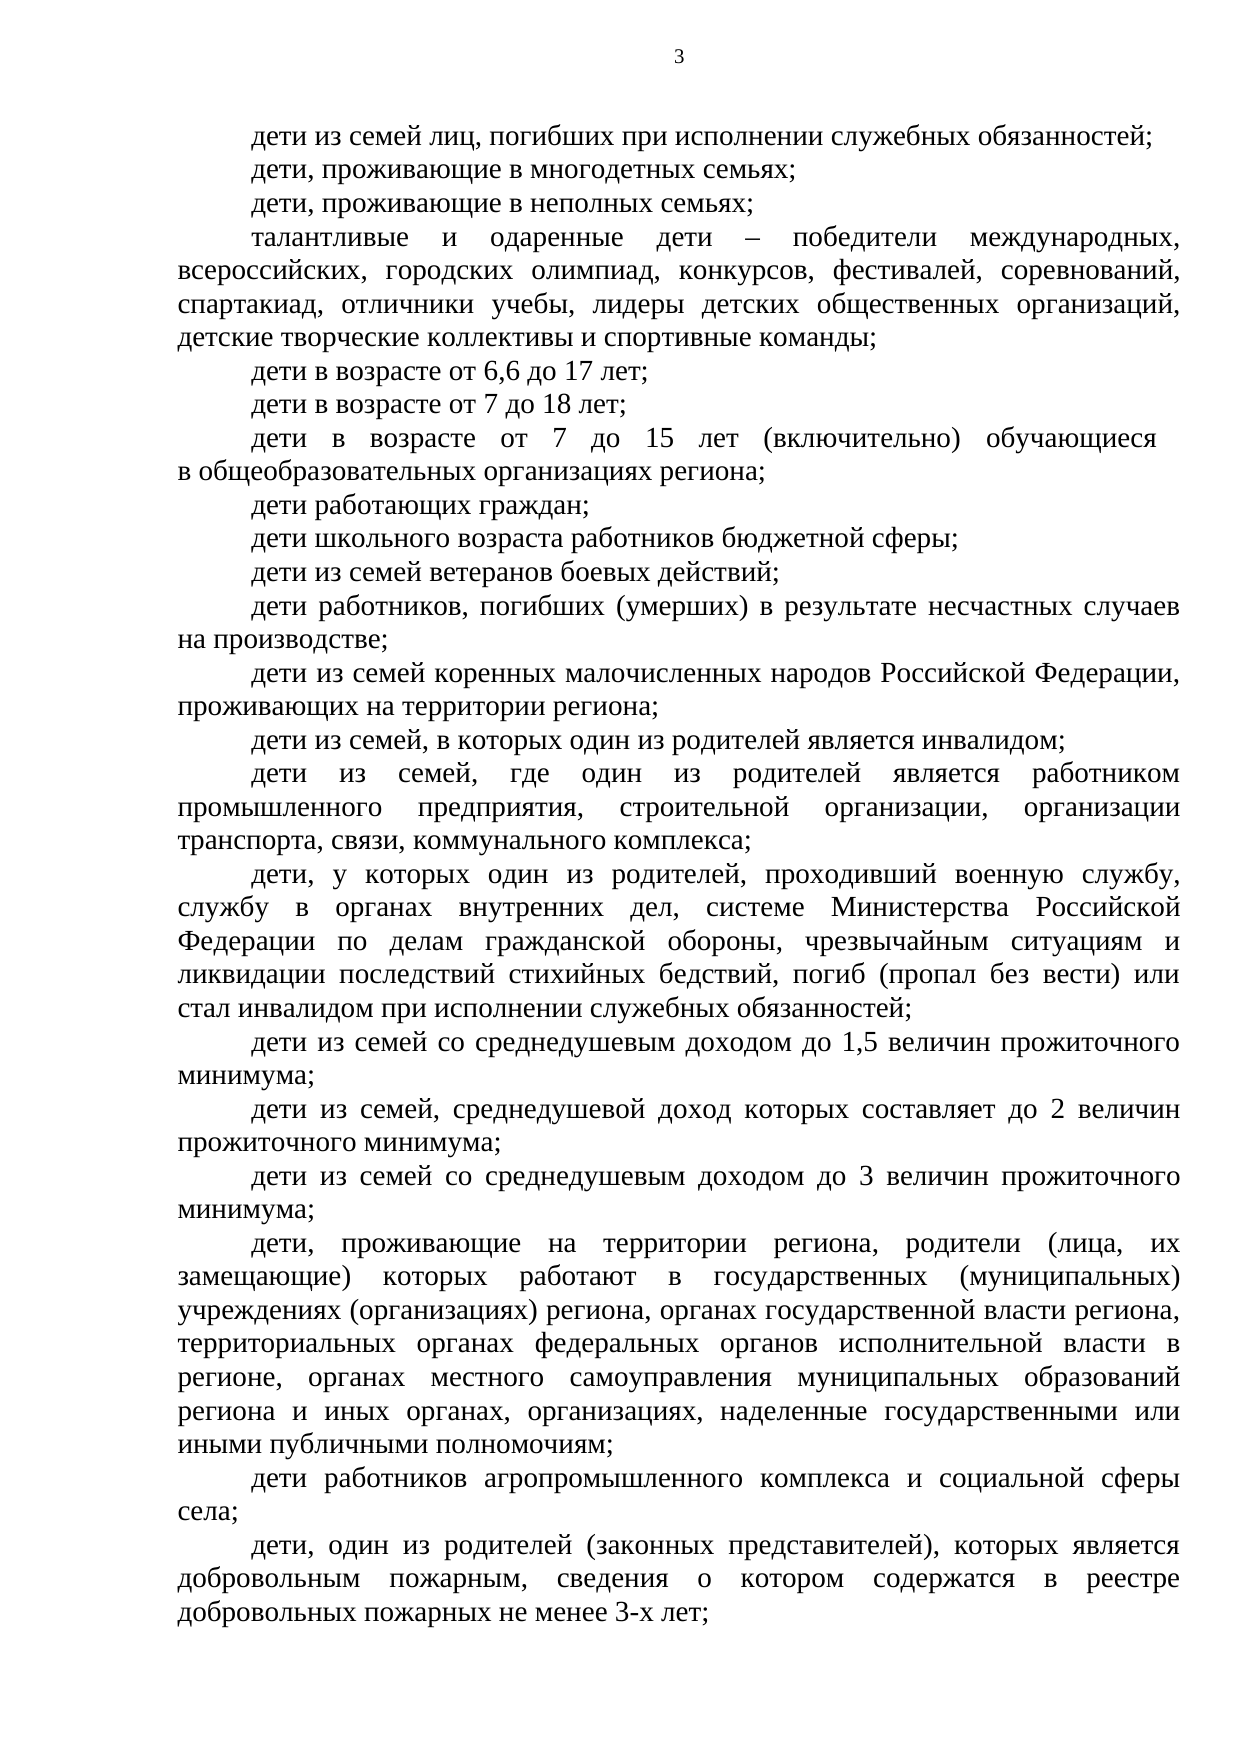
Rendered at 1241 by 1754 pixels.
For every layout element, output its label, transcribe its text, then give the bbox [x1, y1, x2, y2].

text дети работающих граждан; [177, 487, 1181, 521]
text дети из семей лиц, погибших при исполнении служебных обязанностей; [177, 118, 1181, 152]
text дети из семей со среднедушевым доходом до 3 величин прожиточного минимума; [177, 1158, 1181, 1225]
text дети, проживающие на территории региона, родители (лица, их замещающие) которых работают в государственных (муниципальных) учреждениях (организациях) региона, органах государственной власти региона, территориальных органах федеральных органов исполнительной власти в регионе, органах местного самоуправления муниципальных образований региона и иных органах, организациях, наделенные государственными или иными публичными полномочиям; [177, 1225, 1181, 1460]
text дети из семей, в которых один из родителей является инвалидом; [177, 722, 1181, 755]
text дети школьного возраста работников бюджетной сферы; [177, 521, 1181, 554]
text дети из семей ветеранов боевых действий; [177, 554, 1181, 588]
text дети из семей коренных малочисленных народов Российской Федерации, проживающих на территории региона; [177, 655, 1181, 722]
text дети в возрасте от 7 до 18 лет; [177, 386, 1181, 420]
text дети из семей со среднедушевым доходом до 1,5 величин прожиточного минимума; [177, 1024, 1181, 1091]
text дети из семей, где один из родителей является работником промышленного предприятия, строительной организации, организации транспорта, связи, коммунального комплекса; [177, 755, 1181, 856]
text дети, у которых один из родителей, проходивший военную службу, службу в органах внутренних дел, системе Министерства Российской Федерации по делам гражданской обороны, чрезвычайным ситуациям и ликвидации последствий стихийных бедствий, погиб (пропал без вести) или стал инвалидом при исполнении служебных обязанностей; [177, 856, 1181, 1024]
text дети из семей, среднедушевой доход которых составляет до 2 величин прожиточного минимума; [177, 1091, 1181, 1158]
text дети работников агропромышленного комплекса и социальной сферы села; [177, 1460, 1181, 1527]
text дети, проживающие в неполных семьях; [177, 185, 1181, 219]
text дети работников, погибших (умерших) в результате несчастных случаев на производстве; [177, 588, 1181, 655]
text дети в возрасте от 7 до 15 лет (включительно) обучающиеся в общеобразовательных организациях региона; [177, 420, 1181, 487]
text дети, проживающие в многодетных семьях; [177, 152, 1181, 185]
text дети, один из родителей (законных представителей), которых является добровольным пожарным, сведения о котором содержатся в реестре добровольных пожарных не менее 3-х лет; [177, 1527, 1181, 1627]
text дети в возрасте от 6,6 до 17 лет; [177, 353, 1181, 386]
text талантливые и одаренные дети – победители международных, всероссийских, городских олимпиад, конкурсов, фестивалей, соревнований, спартакиад, отличники учебы, лидеры детских общественных организаций, детские творческие коллективы и спортивные команды; [177, 219, 1181, 353]
